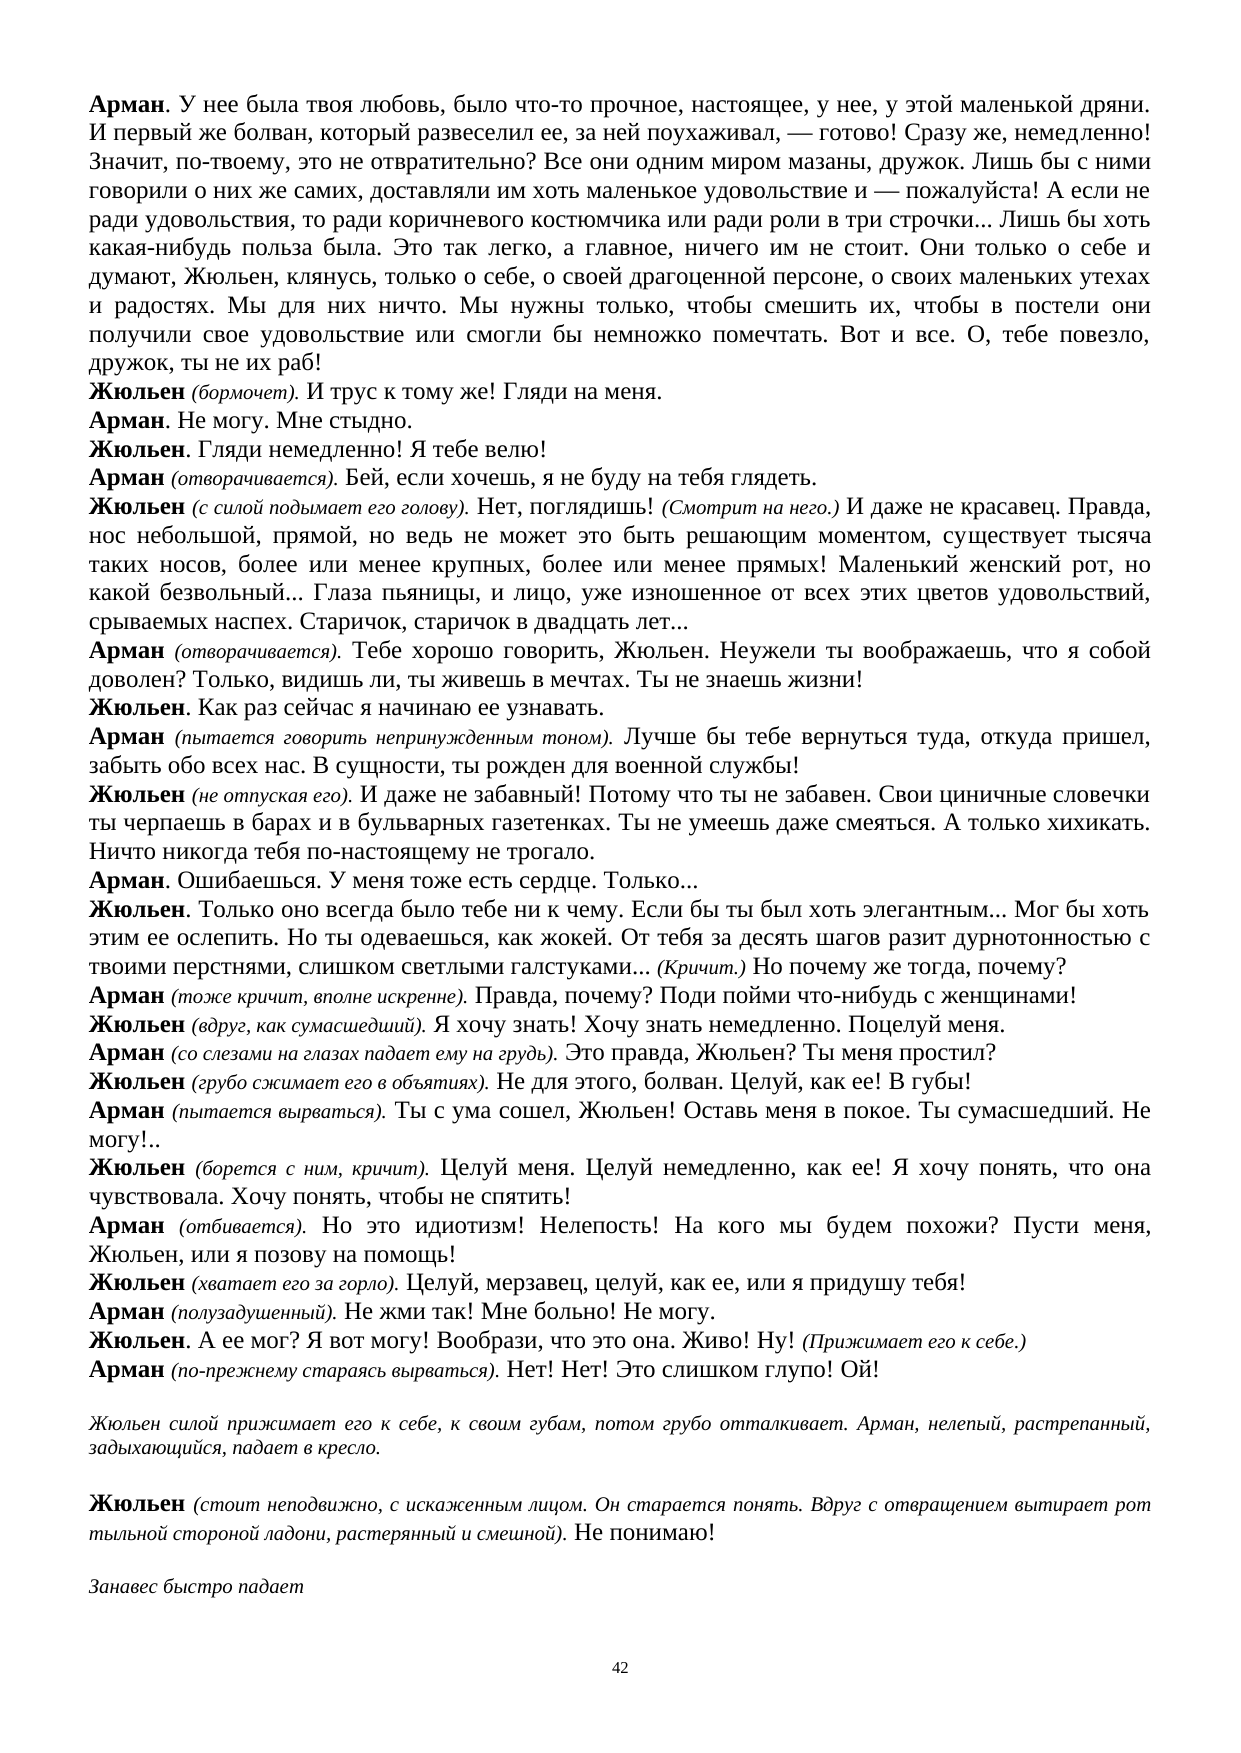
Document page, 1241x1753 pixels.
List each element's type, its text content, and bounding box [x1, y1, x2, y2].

text Арман. У нее была твоя любовь, было что-то прочное, настоящее, у нее, у этой маленькой дряни. И первый же болван, который развеселил ее, за ней поухаживал, — готово! Сразу же, немедленно! Значит, по-твоему, это не отвратительно? Все они одним миром мазаны, дружок. Лишь бы с ними говорили о них же самих, доставляли им хоть маленькое удовольствие и — пожалуйста! А если не ради удовольствия, то ради коричневого костюмчика или ради роли в три строчки... Лишь бы хоть какая-нибудь польза была. Это так легко, а главное, ничего им не стоит. Они только о себе и думают, Жюльен, клянусь, только о себе, о своей драгоценной персоне, о своих маленьких утехах и радостях. Мы для них ничто. Мы нужны только, чтобы смешить их, чтобы в постели они получили свое удовольствие или смогли бы немножко помечтать. Вот и все. О, тебе повезло, дружок, ты не их раб! [89, 89, 1152, 376]
text Арман (со слезами на глазах падает ему на грудь). Это правда, Жюльен? Ты меня простил? [89, 1037, 1152, 1066]
text Занавес быстро падает [89, 1574, 1152, 1598]
text Арман. Ошибаешься. У меня тоже есть сердце. Только... [89, 865, 1152, 894]
text Жюльен. Гляди немедленно! Я тебе велю! [89, 434, 1152, 462]
text Жюльен. А ее мог? Я вот могу! Вообрази, что это она. Живо! Ну! (Прижимает его к себе.) [89, 1325, 1152, 1354]
text Жюльен. Только оно всегда было тебе ни к чему. Если бы ты был хоть элегантным... Мог бы хоть этим ее ослепить. Но ты одеваешься, как жокей. От тебя за десять шагов разит дурнотонностью с твоими перстнями, слишком светлыми галстуками... (Кричит.) Но почему же тогда, почему? [89, 894, 1152, 980]
text Жюльен (бормочет). И трус к тому же! Гляди на меня. [89, 376, 1152, 405]
text Арман (отворачивается). Бей, если хочешь, я не буду на тебя глядеть. [89, 462, 1152, 491]
text Жюльен (стоит неподвижно, с искаженным лицом. Он старается понять. Вдруг с отвращением вытирает рот тыльной стороной ладони, растерянный и смешной). Не понимаю! [89, 1488, 1152, 1546]
text Арман. Не могу. Мне стыдно. [89, 405, 1152, 434]
text Жюльен (с силой подымает его голову). Нет, поглядишь! (Смотрит на него.) И даже не красавец. Правда, нос небольшой, прямой, но ведь не может это быть решающим моментом, существует тысяча таких носов, более или менее крупных, более или менее прямых! Маленький женский рот, но какой безвольный... Глаза пьяницы, и лицо, уже изношенное от всех этих цветов удовольствий, срываемых наспех. Старичок, старичок в двадцать лет... [89, 491, 1152, 635]
text Арман (отворачивается). Тебе хорошо говорить, Жюльен. Неужели ты воображаешь, что я собой доволен? Только, видишь ли, ты живешь в мечтах. Ты не знаешь жизни! [89, 635, 1152, 692]
text Жюльен (грубо сжимает его в объятиях). Не для этого, болван. Целуй, как ее! В губы! [89, 1066, 1152, 1095]
text Жюльен. Как раз сейчас я начинаю ее узнавать. [89, 692, 1152, 721]
text Жюльен силой прижимает его к себе, к своим губам, потом грубо отталкивает. Арман, нелепый, растрепанный, задыхающийся, падает в кресло. [89, 1411, 1152, 1459]
text Жюльен (вдруг, как сумасшедший). Я хочу знать! Хочу знать немедленно. Поцелуй меня. [89, 1009, 1152, 1037]
text Арман (тоже кричит, вполне искренне). Правда, почему? Поди пойми что-нибудь с женщинами! [89, 980, 1152, 1009]
text Жюльен (не отпуская его). И даже не забавный! Потому что ты не забавен. Свои циничные словечки ты черпаешь в барах и в бульварных газетенках. Ты не умеешь даже смеяться. А только хихикать. Ничто никогда тебя по-настоящему не трогало. [89, 779, 1152, 865]
text Арман (пытается вырваться). Ты с ума сошел, Жюльен! Оставь меня в покое. Ты сумасшедший. Не могу!.. [89, 1095, 1152, 1152]
text Арман (по-прежнему стараясь вырваться). Нет! Нет! Это слишком глупо! Ой! [89, 1354, 1152, 1382]
text Арман (пытается говорить непринужденным тоном). Лучше бы тебе вернуться туда, откуда пришел, забыть обо всех нас. В сущности, ты рожден для военной службы! [89, 721, 1152, 779]
text Арман (отбивается). Но это идиотизм! Нелепость! На кого мы будем похожи? Пусти меня, Жюльен, или я позову на помощь! [89, 1210, 1152, 1267]
text Жюльен (борется с ним, кричит). Целуй меня. Целуй немедленно, как ее! Я хочу понять, что она чувствовала. Хочу понять, чтобы не спятить! [89, 1152, 1152, 1210]
text Жюльен (хватает его за горло). Целуй, мерзавец, целуй, как ее, или я придушу тебя! [89, 1267, 1152, 1296]
text Арман (полузадушенный). Не жми так! Мне больно! Не могу. [89, 1296, 1152, 1325]
